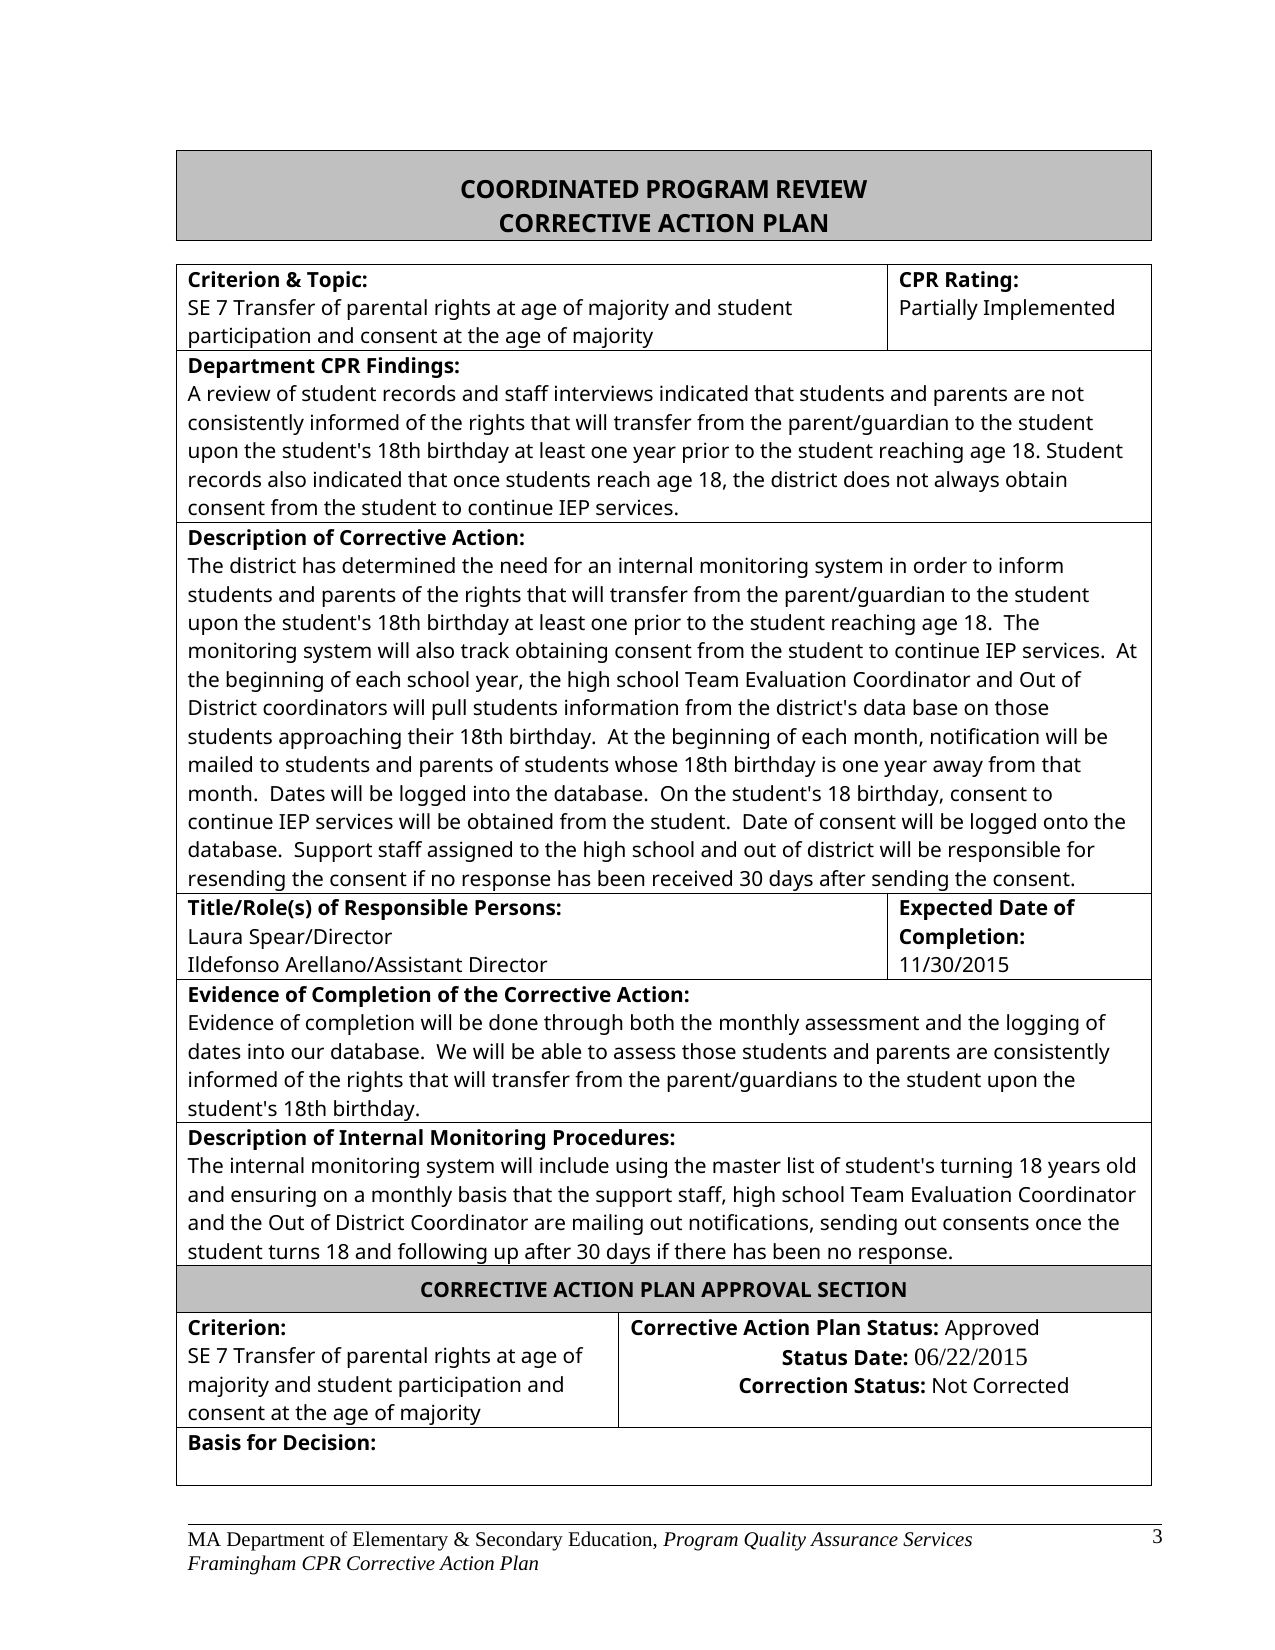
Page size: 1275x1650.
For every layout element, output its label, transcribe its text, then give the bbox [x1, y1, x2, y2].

table_header Criterion & Topic: SE 7 Transfer of parental rights at age of majority and student participation and consent at the age of majority [177, 265, 887, 350]
table_cell Criterion: SE 7 Transfer of parental rights at age of majority and student participation and consent at the age of majority [177, 1313, 618, 1427]
table_cell Corrective Action Plan Status: Approved Status Date: 06/22/2015 Correction Status: Not Corrected [619, 1313, 1151, 1427]
table_cell Basis for Decision: [177, 1428, 1151, 1485]
table_cell Description of Corrective Action: The district has determined the need for an internal monitoring system in order to inform students and parents of the rights that will transfer from the parent/guardian to the student upon the student's 18th birthday at least one prior to the student reaching age 18. The monitoring system will also track obtaining consent from the student to continue IEP services. At the beginning of each school year, the high school Team Evaluation Coordinator and Out of District coordinators will pull students information from the district's data base on those students approaching their 18th birthday. At the beginning of each month, notification will be mailed to students and parents of students whose 18th birthday is one year away from that month. Dates will be logged into the database. On the student's 18 birthday, consent to continue IEP services will be obtained from the student. Date of consent will be logged onto the database. Support staff assigned to the high school and out of district will be responsible for resending the consent if no response has been received 30 days after sending the consent. [177, 523, 1151, 892]
table_cell Description of Internal Monitoring Procedures: The internal monitoring system will include using the master list of student's turning 18 years old and ensuring on a monthly basis that the support staff, high school Team Evaluation Coordinator and the Out of District Coordinator are mailing out notifications, sending out consents once the student turns 18 and following up after 30 days if there has been no response. [177, 1123, 1151, 1265]
table_cell Expected Date of Completion: 11/30/2015 [888, 894, 1151, 979]
table_cell Evidence of Completion of the Corrective Action: Evidence of completion will be done through both the monthly assessment and the logging of dates into our database. We will be able to assess those students and parents are consistently informed of the rights that will transfer from the parent/guardians to the student upon the student's 18th birthday. [177, 980, 1151, 1122]
table_header COORDINATED PROGRAM REVIEW CORRECTIVE ACTION PLAN [177, 151, 1151, 240]
table_cell Title/Role(s) of Responsible Persons: Laura Spear/Director Ildefonso Arellano/Assistant Director [177, 894, 887, 979]
table_cell Department CPR Findings: A review of student records and staff interviews indicated that students and parents are not consistently informed of the rights that will transfer from the parent/guardian to the student upon the student's 18th birthday at least one year prior to the student reaching age 18. Student records also indicated that once students reach age 18, the district does not always obtain consent from the student to continue IEP services. [177, 351, 1151, 522]
table_header CPR Rating: Partially Implemented [888, 265, 1151, 350]
table_cell CORRECTIVE ACTION PLAN APPROVAL SECTION [177, 1266, 1151, 1312]
